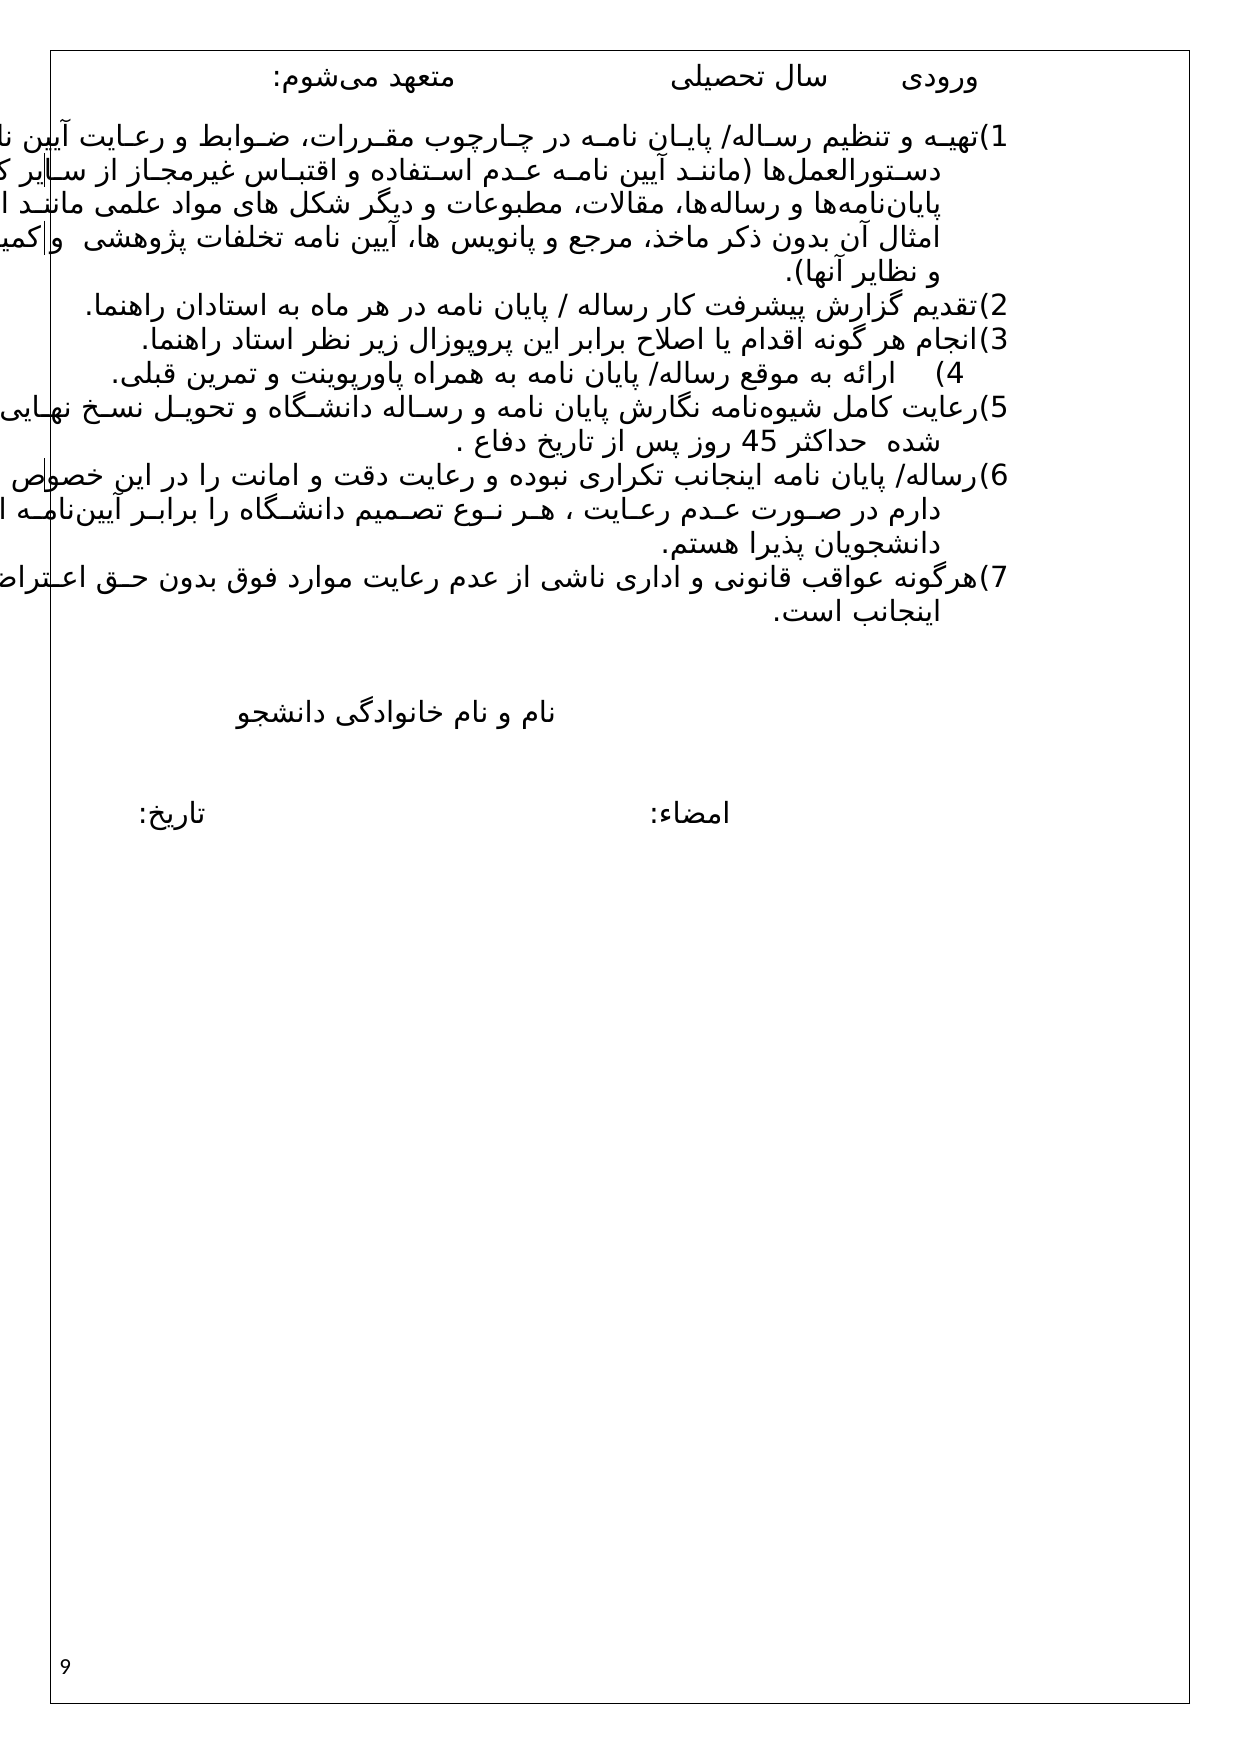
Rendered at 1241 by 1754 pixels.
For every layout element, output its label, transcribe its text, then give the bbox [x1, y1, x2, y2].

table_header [51, 59, 990, 981]
